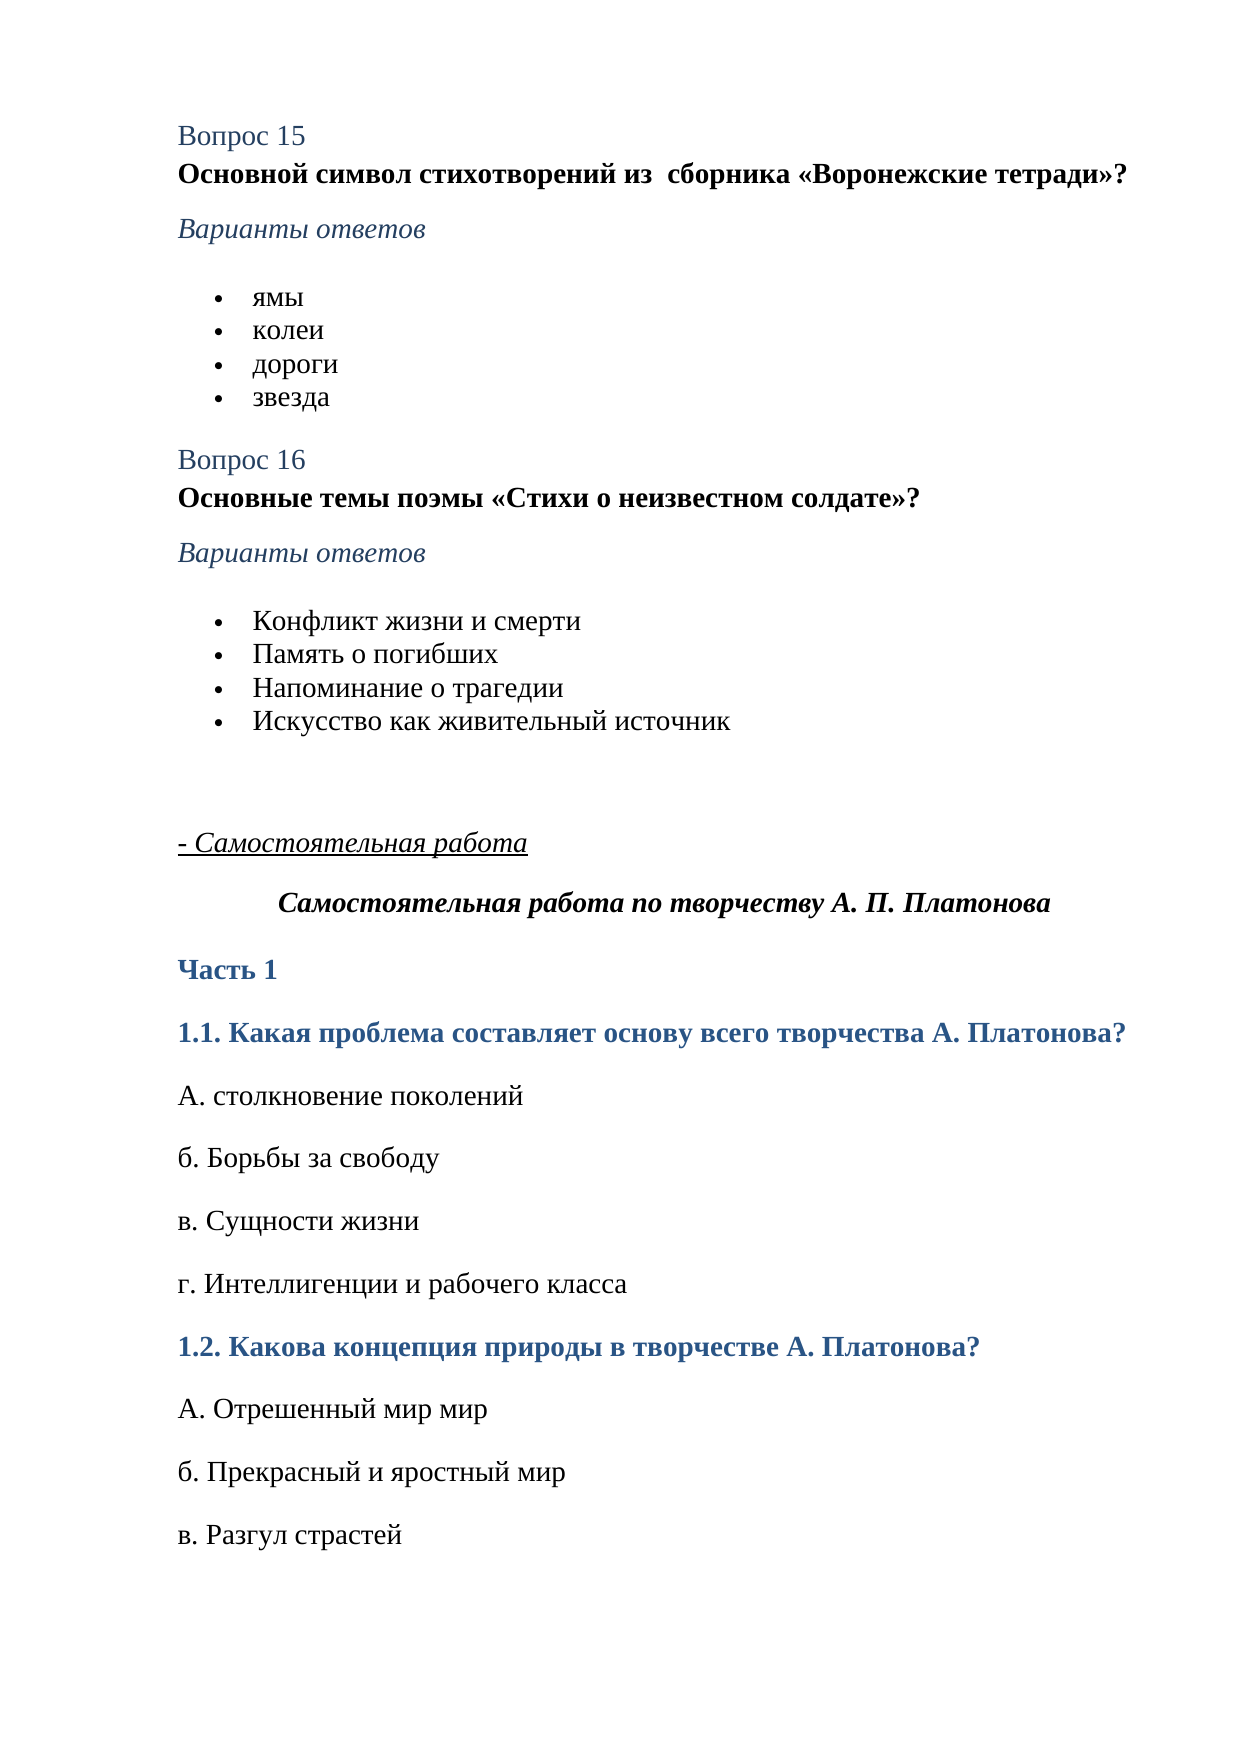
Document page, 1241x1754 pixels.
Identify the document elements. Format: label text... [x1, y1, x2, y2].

text б. Борьбы за свободу [177, 1141, 1152, 1174]
text в. Сущности жизни [177, 1203, 1152, 1237]
text Основной символ стихотворений из сборника «Воронежские тетради»? [177, 157, 1152, 190]
text А. Отрешенный мир мир [177, 1391, 1152, 1425]
list Память о погибших [215, 636, 1152, 670]
text б. Прекрасный и яростный мир [177, 1454, 1152, 1488]
text Часть 1 [177, 952, 1152, 986]
subtitle Вопрос 16 [177, 442, 1152, 476]
text в. Разгул страстей [177, 1517, 1152, 1550]
subtitle Вопрос 15 [177, 118, 1152, 152]
text А. столкновение поколений [177, 1078, 1152, 1111]
list Напоминание о трагедии [215, 670, 1152, 703]
text Самостоятельная работа по творчеству А. П. Платонова [177, 885, 1152, 918]
text г. Интеллигенции и рабочего класса [177, 1266, 1152, 1299]
list ямы [215, 279, 1152, 312]
list Конфликт жизни и смерти [215, 603, 1152, 636]
list колеи [215, 312, 1152, 346]
list звезда [215, 379, 1152, 413]
subtitle Варианты ответов [177, 211, 1152, 244]
text - Самостоятельная работа [177, 825, 1152, 859]
list дороги [215, 346, 1152, 379]
text 1.1. Какая проблема составляет основу всего творчества А. Платонова? [177, 1015, 1152, 1049]
text 1.2. Какова концепция природы в творчестве А. Платонова? [177, 1329, 1152, 1362]
subtitle Варианты ответов [177, 535, 1152, 568]
list Искусство как живительный источник [215, 703, 1152, 737]
text Основные темы поэмы «Стихи о неизвестном солдате»? [177, 481, 1152, 514]
